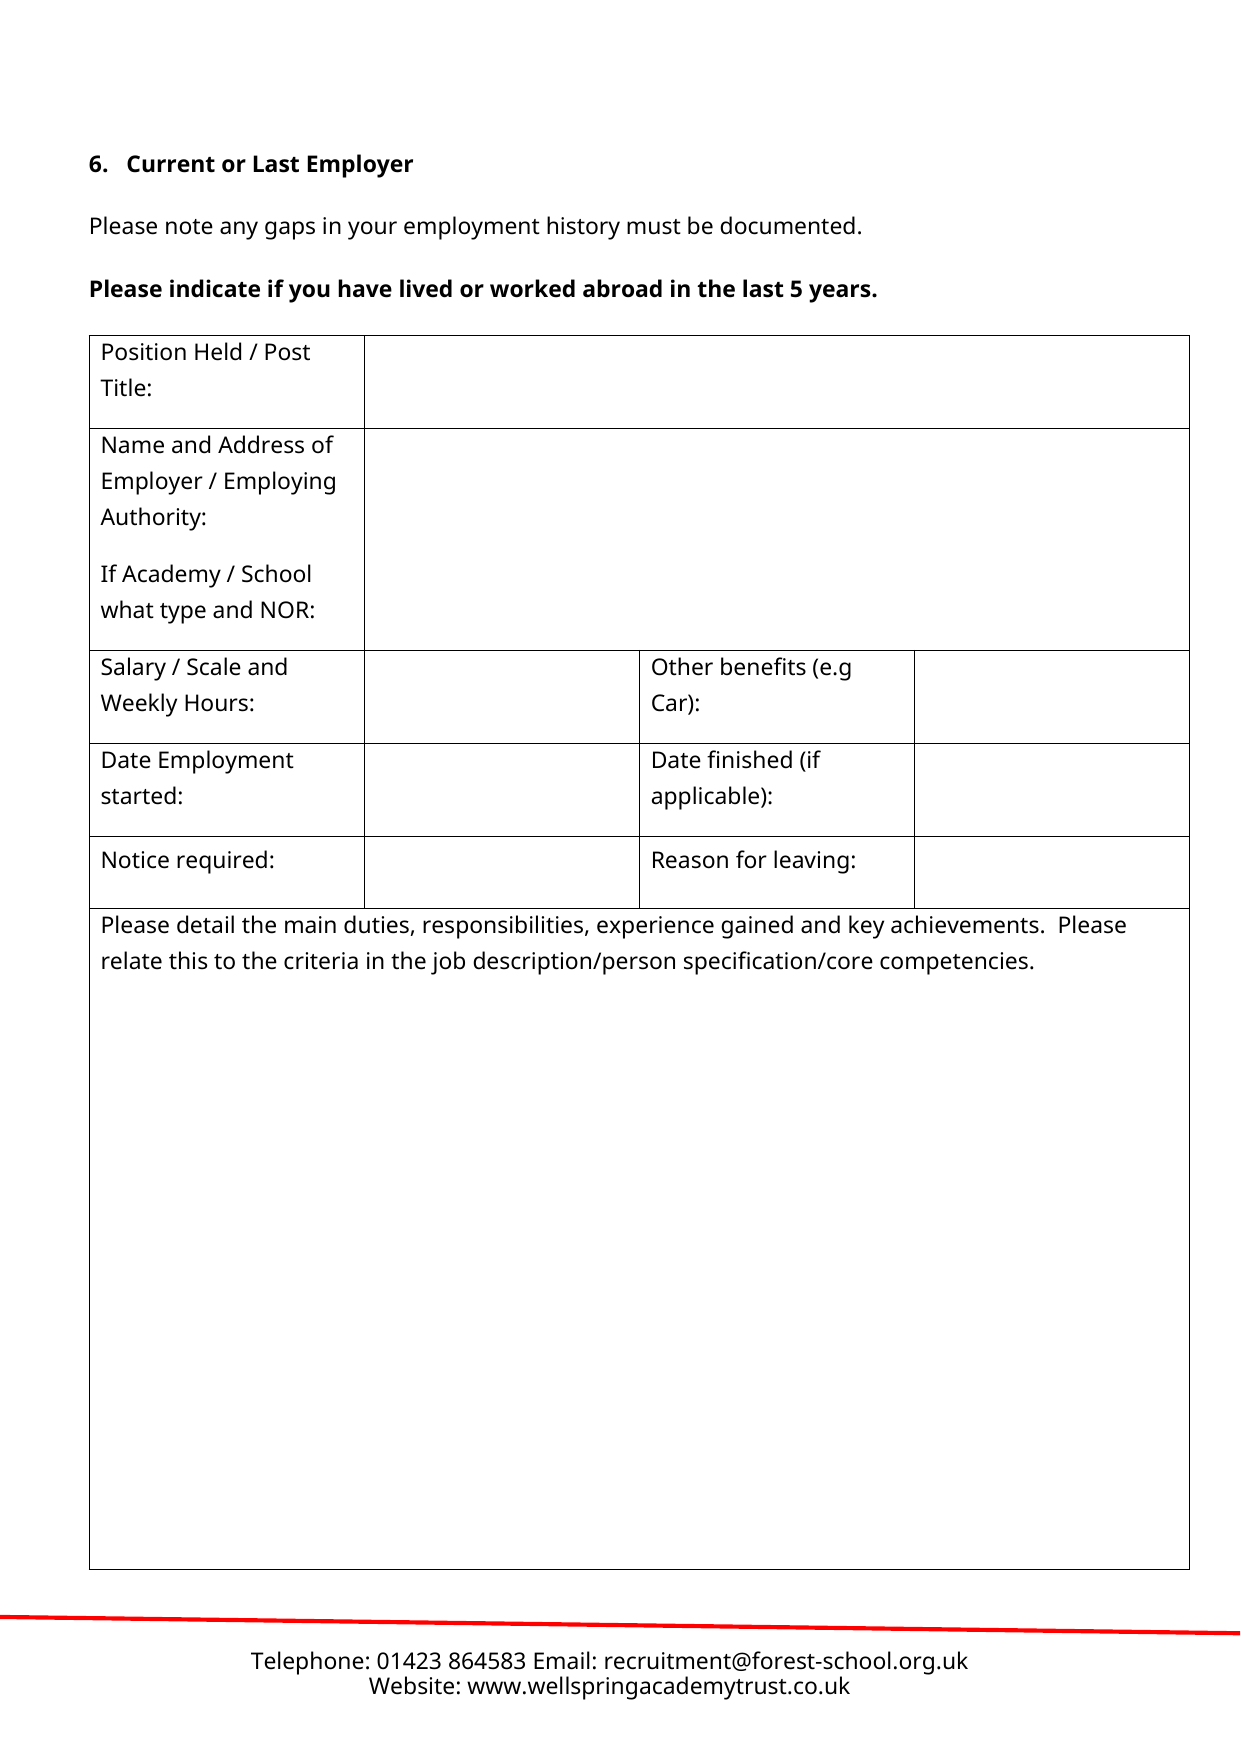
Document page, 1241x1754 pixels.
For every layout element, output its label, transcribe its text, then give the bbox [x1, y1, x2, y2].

table_cell [365, 429, 1189, 650]
table_cell Date Employment started: [90, 744, 364, 836]
table_cell [365, 837, 639, 908]
list Current or Last Employer [89, 148, 1167, 179]
table_cell Reason for leaving: [640, 837, 914, 908]
table_header [365, 336, 1189, 428]
table_cell Name and Address of Employer / Employing Authority: If Academy / School what type and NOR: [90, 429, 364, 650]
table_cell [915, 651, 1189, 743]
table_cell Notice required: [90, 837, 364, 908]
table_cell [365, 744, 639, 836]
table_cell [90, 909, 1189, 1569]
text Please indicate if you have lived or worked abroad in the last 5 years. [89, 273, 1167, 304]
table_cell Date finished (if applicable): [640, 744, 914, 836]
table_header Position Held / Post Title: [90, 336, 364, 428]
text Please note any gaps in your employment history must be documented. [89, 210, 1167, 241]
table_cell [915, 837, 1189, 908]
table_cell [365, 651, 639, 743]
table_cell Salary / Scale and Weekly Hours: [90, 651, 364, 743]
table_cell [915, 744, 1189, 836]
table_cell Other benefits (e.g Car): [640, 651, 914, 743]
